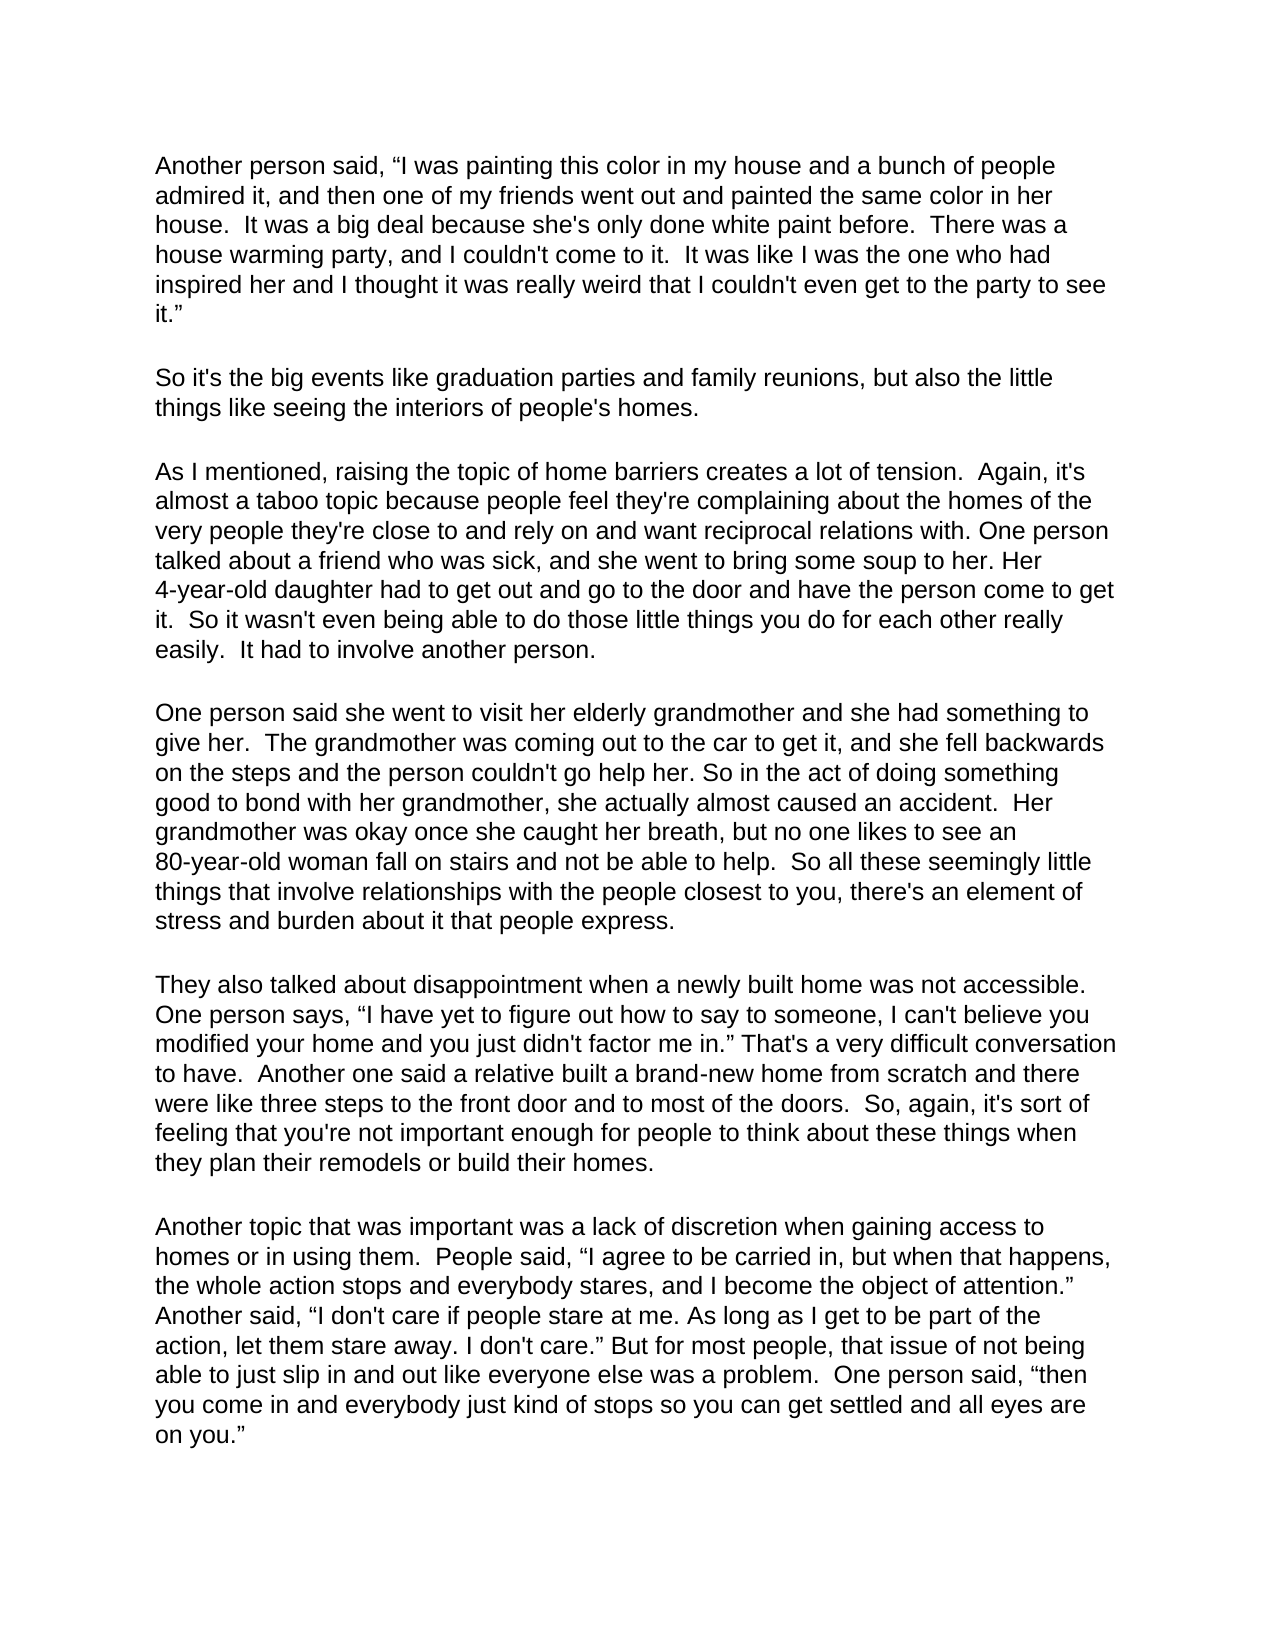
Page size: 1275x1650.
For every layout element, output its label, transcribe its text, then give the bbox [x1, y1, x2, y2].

text They also talked about disappointment when a newly built home was not accessible. One person says, “I have yet to figure out how to say to someone, I can't believe you modified your home and you just didn't factor me in.” That's a very difficult conversation to have. Another one said a relative built a brand-new home from scratch and there were like three steps to the front door and to most of the doors. So, again, it's sort of feeling that you're not important enough for people to think about these things when they plan their remodels or build their homes. [155, 969, 1120, 1177]
text As I mentioned, raising the topic of home barriers creates a lot of tension. Again, it's almost a taboo topic because people feel they're complaining about the homes of the very people they're close to and rely on and want reciprocal relations with. One person talked about a friend who was sick, and she went to bring some soup to her. Her 4-year-old daughter had to get out and go to the door and have the person come to get it. So it wasn't even being able to do those little things you do for each other really easily. It had to involve another person. [155, 456, 1120, 663]
text Another person said, “I was painting this color in my house and a bunch of people admired it, and then one of my friends went out and painted the same color in her house. It was a big deal because she's only done white paint before. There was a house warming party, and I couldn't come to it. It was like I was the one who had inspired her and I thought it was really weird that I couldn't even get to the party to see it.” [155, 150, 1120, 328]
text So it's the big events like graduation parties and family reunions, but also the little things like seeing the interiors of people's homes. [155, 362, 1120, 422]
text Another topic that was important was a lack of discretion when gaining access to homes or in using them. People said, “I agree to be carried in, but when that happens, the whole action stops and everybody stares, and I become the object of attention.” Another said, “I don't care if people stare at me. As long as I get to be part of the action, let them stare away. I don't care.” But for most people, that issue of not being able to just slip in and out like everyone else was a problem. One person said, “then you come in and everybody just kind of stops so you can get settled and all eyes are on you.” [155, 1211, 1120, 1448]
text One person said she went to visit her elderly grandmother and she had something to give her. The grandmother was coming out to the car to get it, and she fell backwards on the steps and the person couldn't go help her. So in the act of doing something good to bond with her grandmother, she actually almost caused an accident. Her grandmother was okay once she caught her breath, but no one likes to see an 80-year-old woman fall on stairs and not be able to help. So all these seemingly little things that involve relationships with the people closest to you, there's an element of stress and burden about it that people express. [155, 697, 1120, 935]
